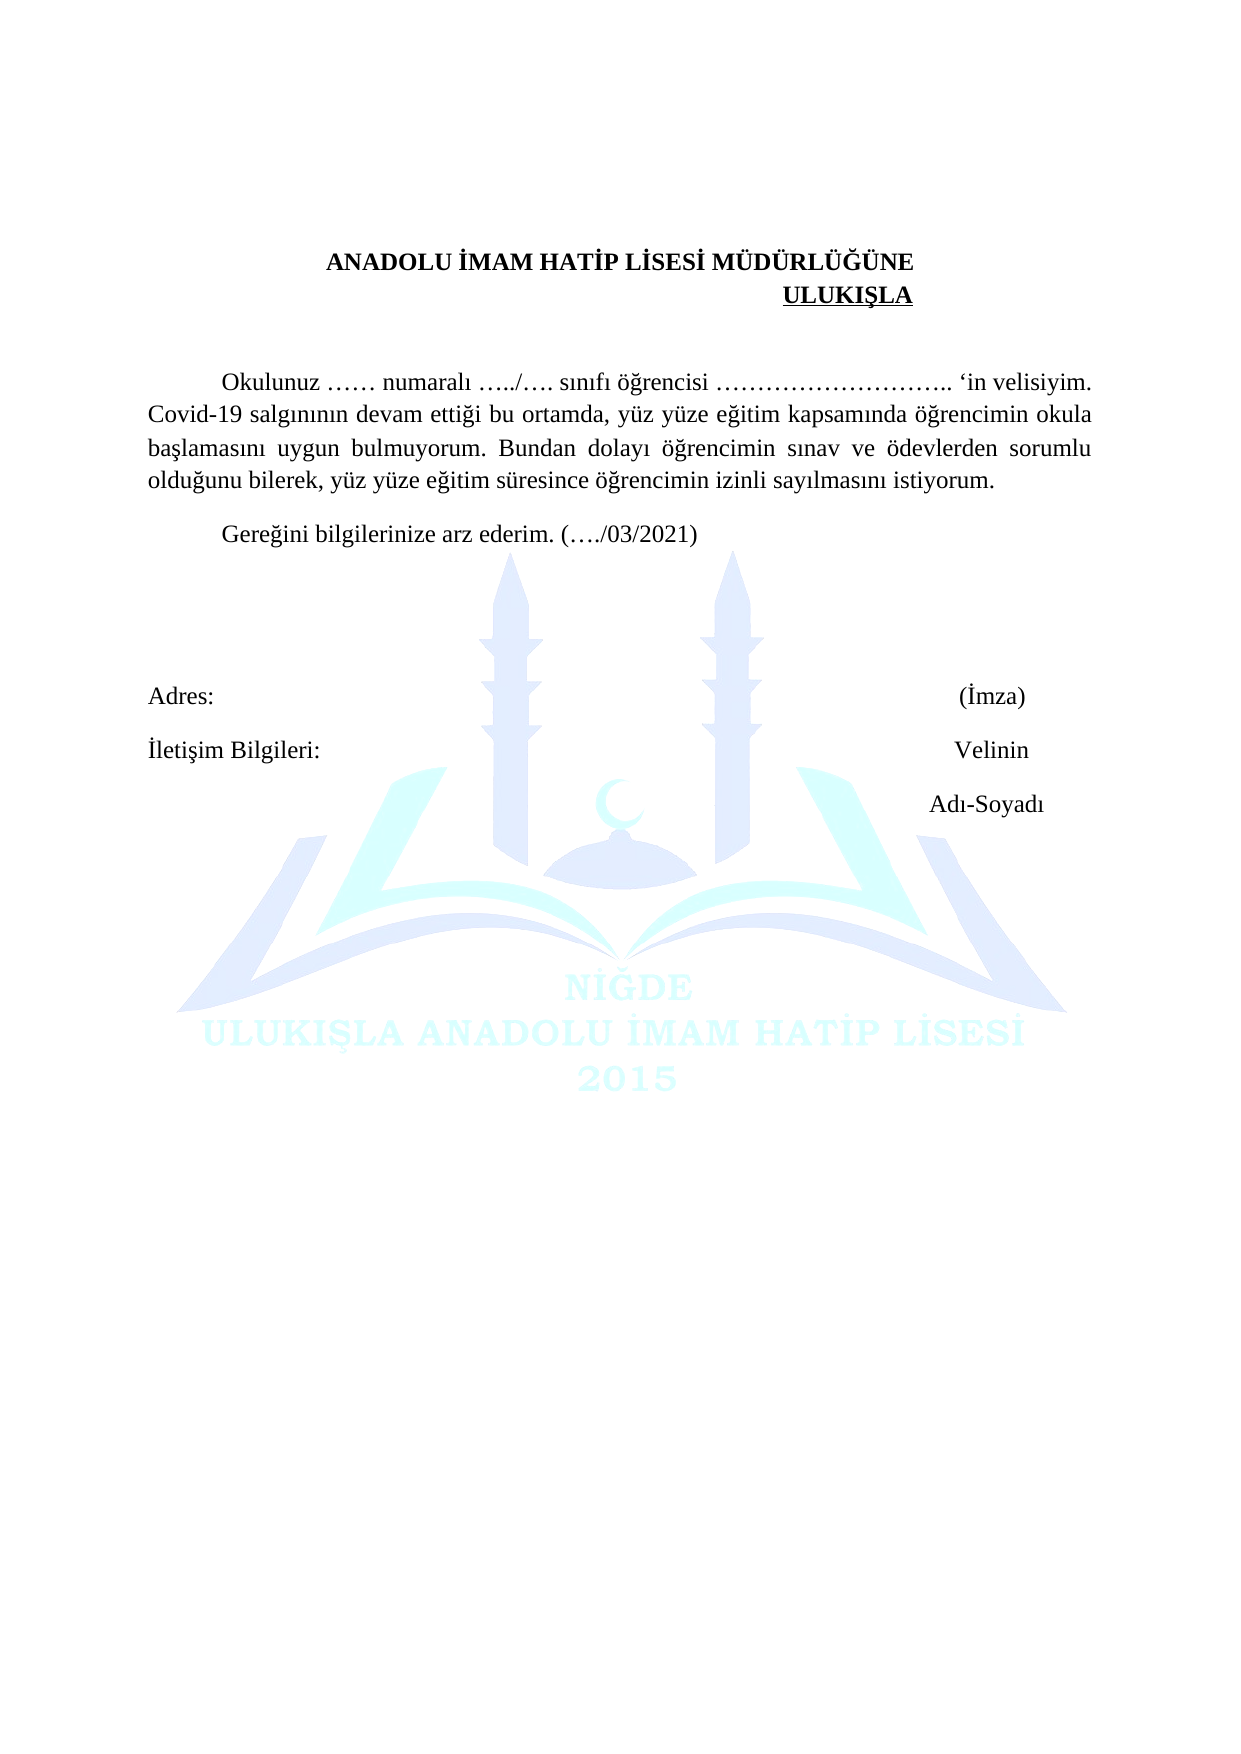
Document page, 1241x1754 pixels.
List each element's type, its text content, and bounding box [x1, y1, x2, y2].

text Adres: (İmza) [148, 681, 1093, 710]
text ULUKIŞLA [516, 280, 1093, 308]
text ANADOLU İMAM HATİP LİSESİ MÜDÜRLÜĞÜNE [148, 247, 1093, 275]
text Adı-Soyadı [148, 789, 1093, 817]
text Gereğini bilgilerinize arz ederim. (…./03/2021) [148, 519, 1093, 548]
text İletişim Bilgileri: Velinin [148, 735, 1093, 764]
text Okulunuz …… numaralı …../…. sınıfı öğrencisi ……………………….. ‘in velisiyim. Covid-19 salgınının devam ettiği bu ortamda, yüz yüze eğitim kapsamında öğrencimin okula başlamasını uygun bulmuyorum. Bundan dolayı öğrencimin sınav ve ödevlerden sorumlu olduğunu bilerek, yüz yüze eğitim süresince öğrencimin izinli sayılmasını istiyorum. [148, 367, 1093, 494]
